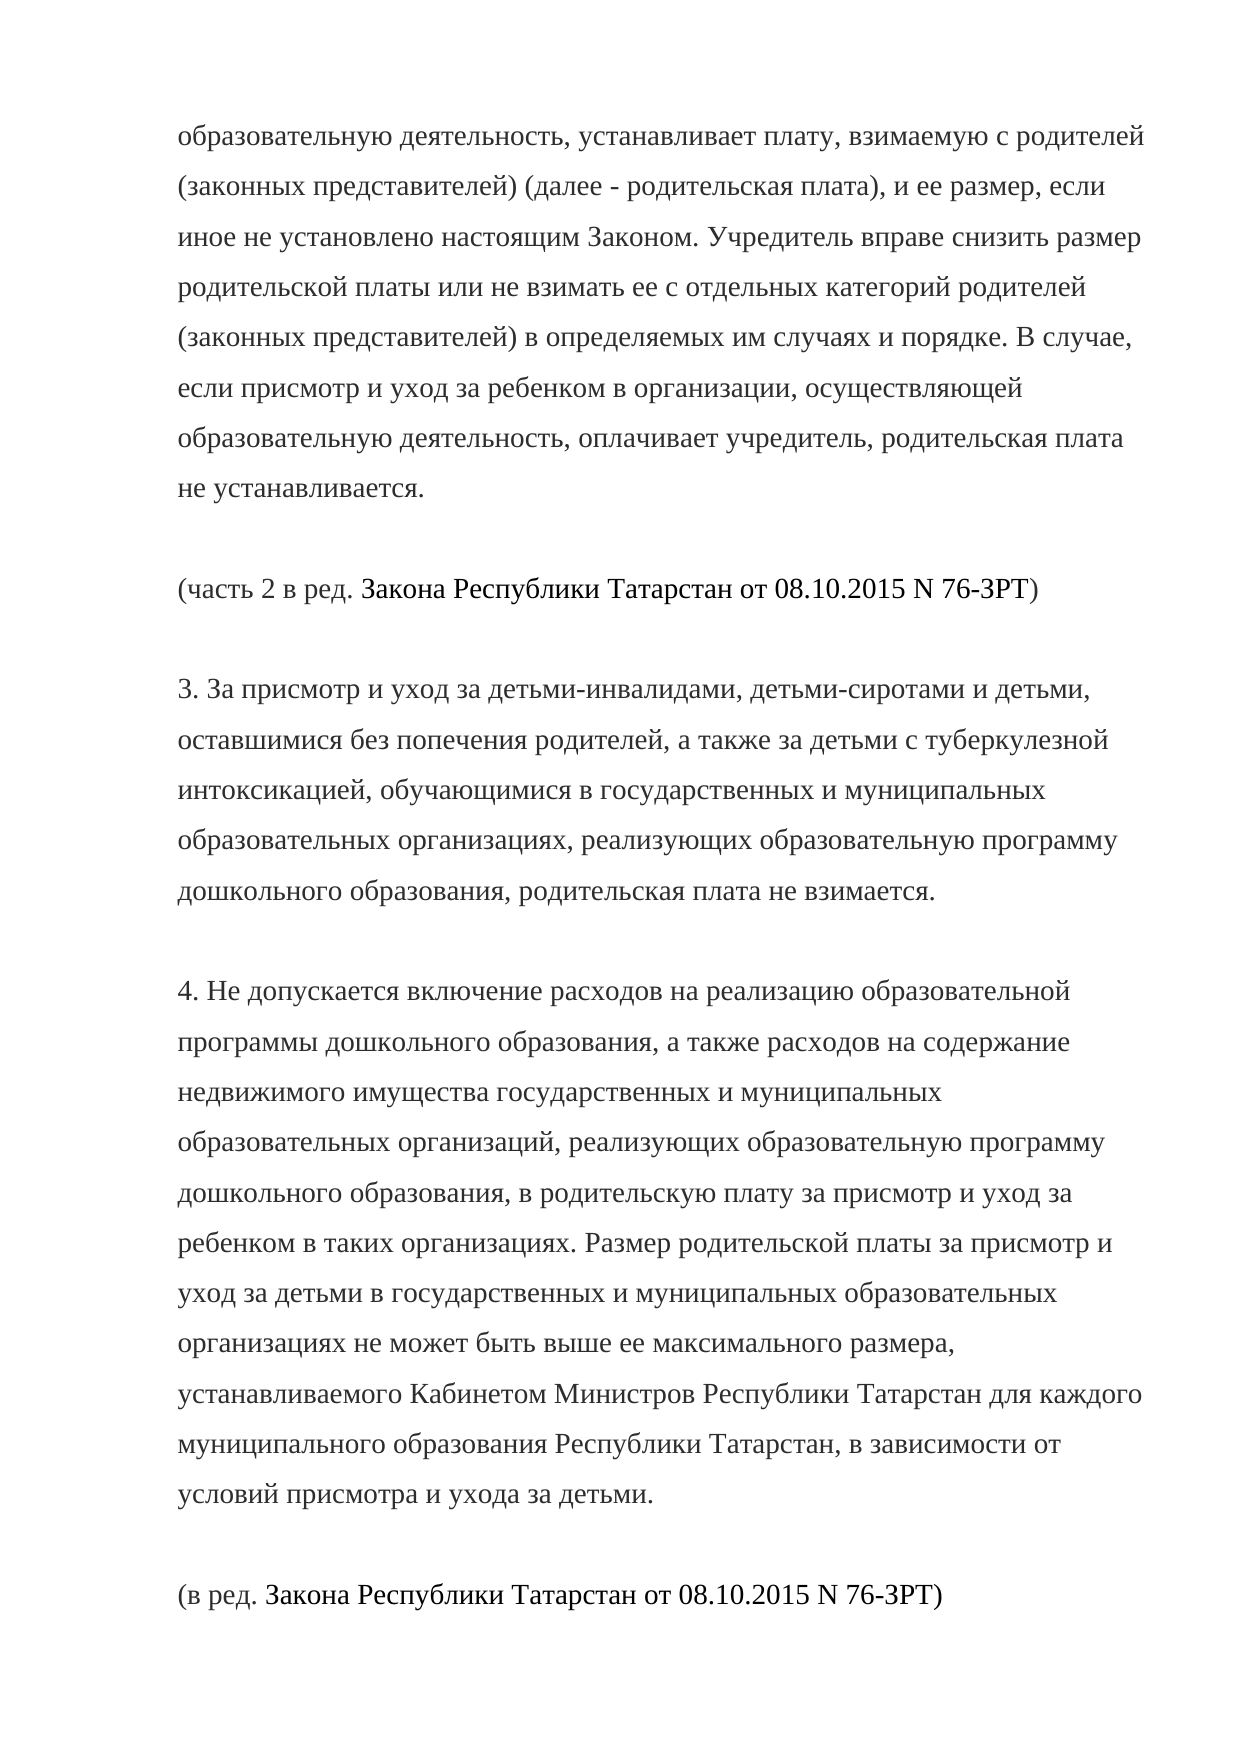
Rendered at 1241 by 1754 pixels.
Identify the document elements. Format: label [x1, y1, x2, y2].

text [177, 118, 1152, 1611]
